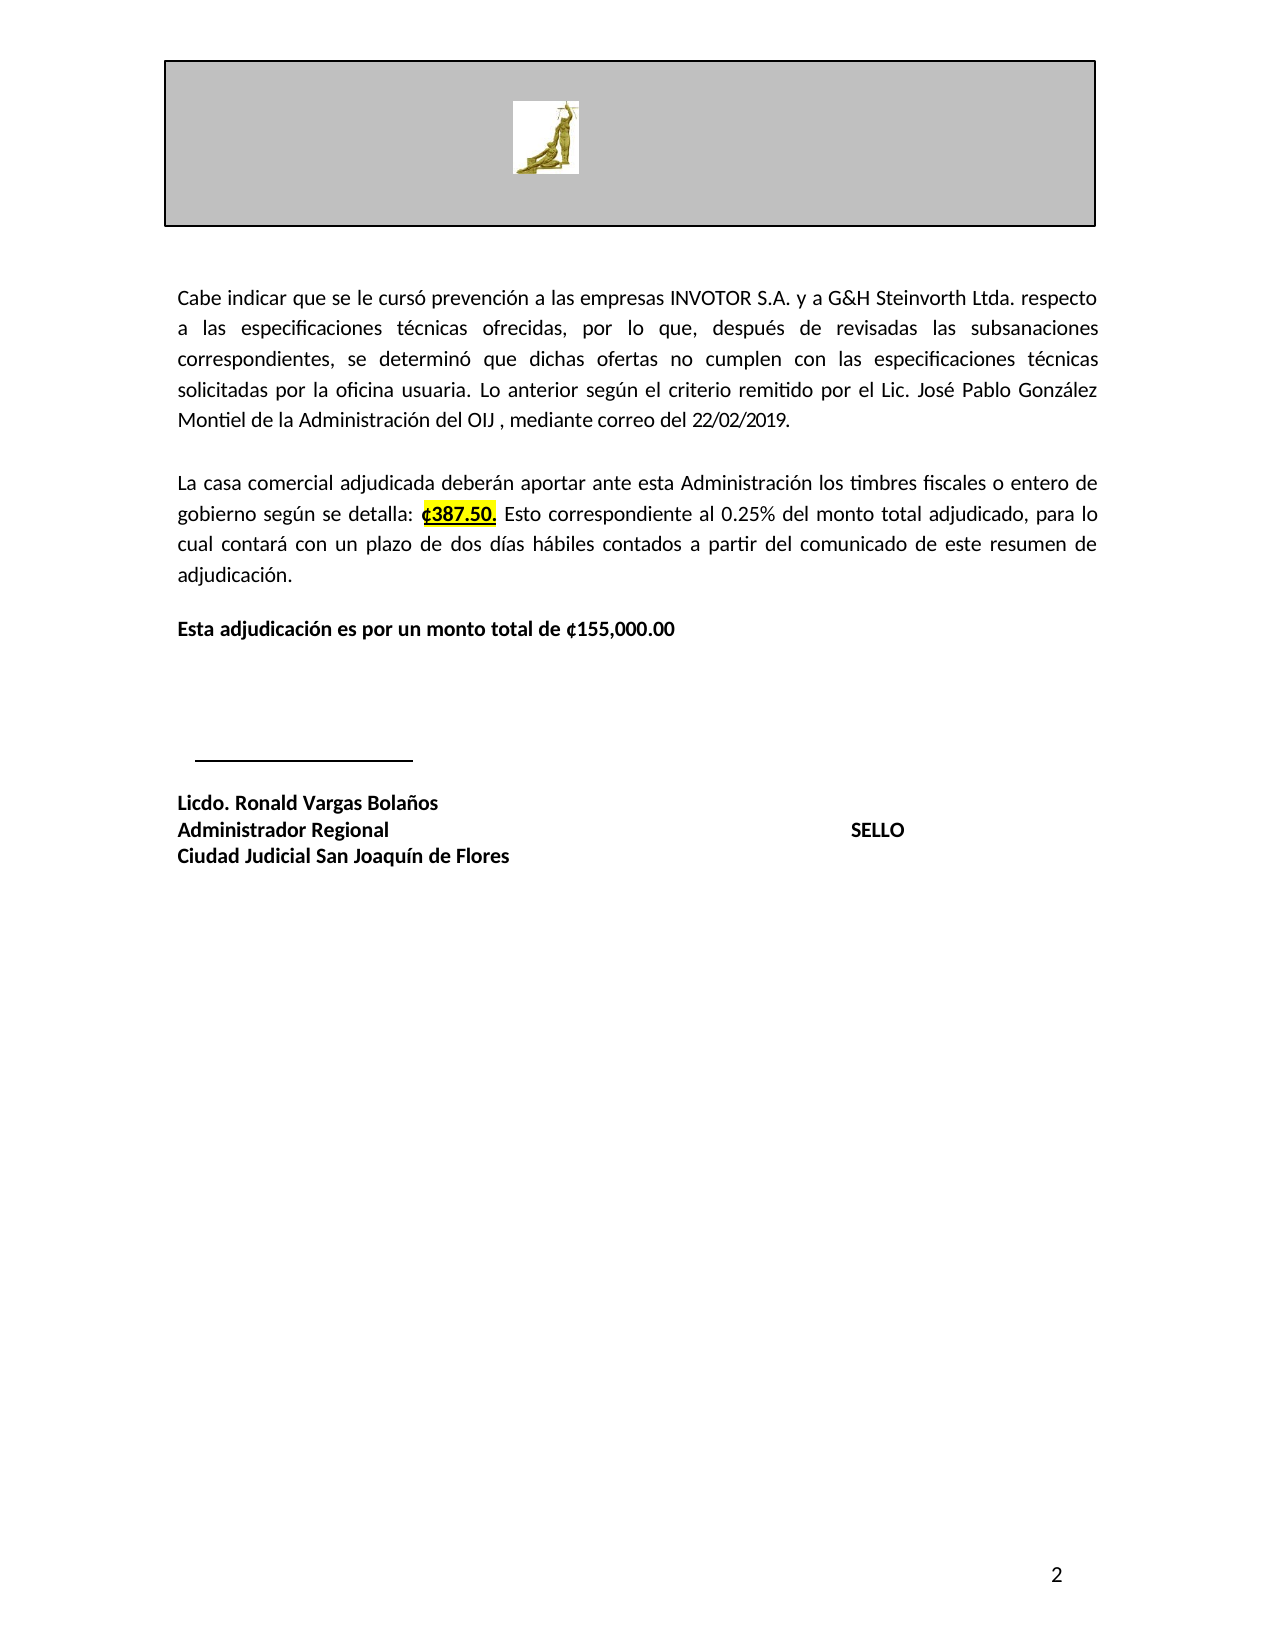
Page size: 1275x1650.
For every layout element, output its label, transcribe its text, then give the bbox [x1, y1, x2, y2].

text Administrador Regional SELLO [177, 816, 1110, 843]
text Cabe indicar que se le cursó prevención a las empresas INVOTOR S.A. y a G&H Steinvorth Ltda. respecto a las especificaciones técnicas ofrecidas, por lo que, después de revisadas las subsanaciones correspondientes, se determinó que dichas ofertas no cumplen con las especificaciones técnicas solicitadas por la oficina usuaria. Lo anterior según el criterio remitido por el Lic. José Pablo González Montiel de la Administración del OIJ , mediante correo del 22/02/2019. [177, 284, 1098, 433]
text Licdo. Ronald Vargas Bolaños [177, 789, 1110, 816]
text Ciudad Judicial San Joaquín de Flores [177, 843, 1110, 869]
subtitle Esta adjudicación es por un monto total de ¢155,000.00 [177, 615, 1110, 642]
text La casa comercial adjudicada deberán aportar ante esta Administración los timbres fiscales o entero de gobierno según se detalla: ¢387.50. Esto correspondiente al 0.25% del monto total adjudicado, para lo cual contará con un plazo de dos días hábiles contados a partir del comunicado de este resumen de adjudicación. [177, 469, 1098, 588]
picture [513, 101, 579, 174]
